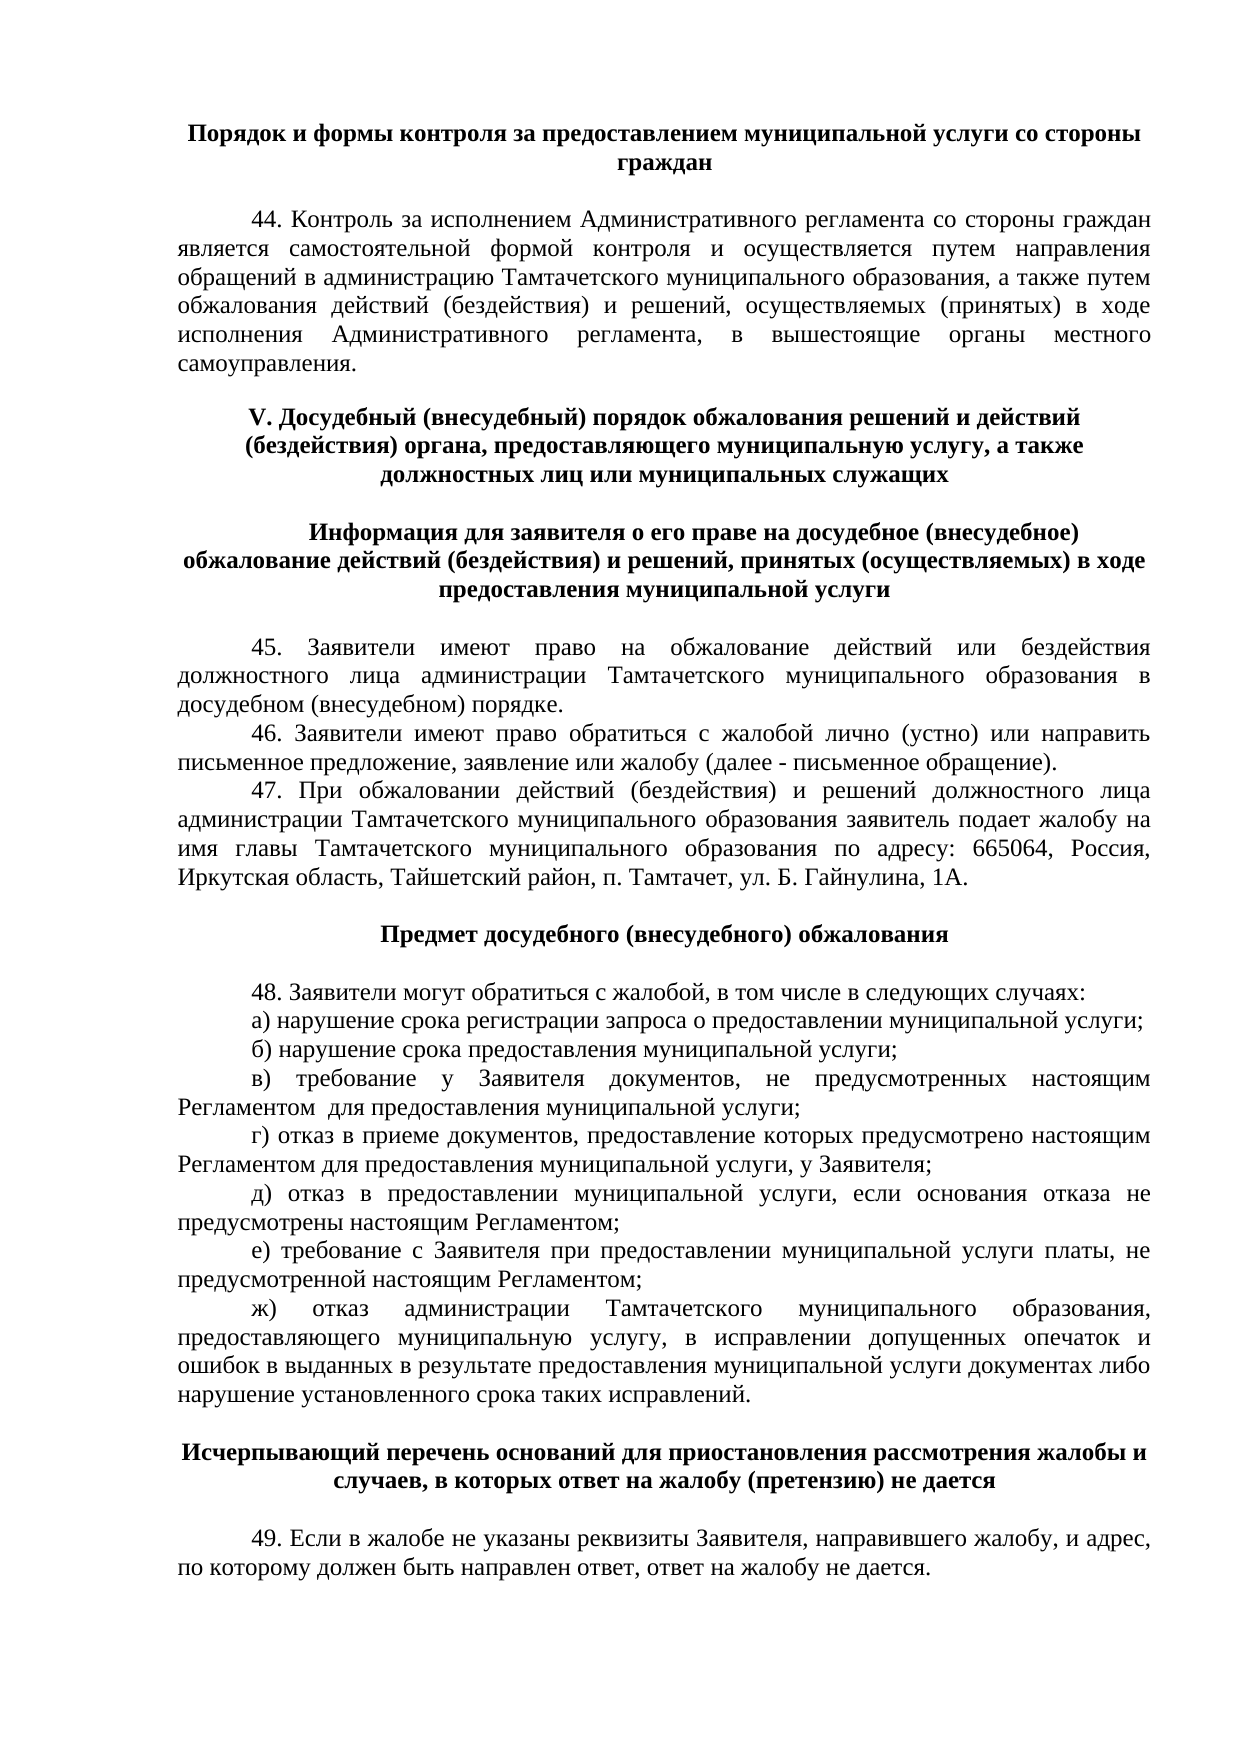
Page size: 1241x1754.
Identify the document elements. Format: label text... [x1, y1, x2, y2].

text в) требование у Заявителя документов, не предусмотренных настоящим Регламентом для предоставления муниципальной услуги; [177, 1063, 1152, 1121]
text е) требование с Заявителя при предоставлении муниципальной услуги платы, не предусмотренной настоящим Регламентом; [177, 1236, 1152, 1293]
text г) отказ в приеме документов, предоставление которых предусмотрено настоящим Регламентом для предоставления муниципальной услуги, у Заявителя; [177, 1121, 1152, 1178]
text ж) отказ администрации Тамтачетского муниципального образования, предоставляющего муниципальную услугу, в исправлении допущенных опечаток и ошибок в выданных в результате предоставления муниципальной услуги документах либо нарушение установленного срока таких исправлений. [177, 1293, 1152, 1408]
text Предмет досудебного (внесудебного) обжалования [177, 919, 1152, 948]
text Порядок и формы контроля за предоставлением муниципальной услуги со стороны граждан [177, 118, 1152, 176]
text 49. Если в жалобе не указаны реквизиты Заявителя, направившего жалобу, и адрес, по которому должен быть направлен ответ, ответ на жалобу не дается. [177, 1523, 1152, 1581]
text 48. Заявители могут обратиться с жалобой, в том числе в следующих случаях: [177, 977, 1152, 1006]
text а) нарушение срока регистрации запроса о предоставлении муниципальной услуги; [177, 1006, 1152, 1034]
text 46. Заявители имеют право обратиться с жалобой лично (устно) или направить письменное предложение, заявление или жалобу (далее - письменное обращение). [177, 718, 1152, 776]
text V. Досудебный (внесудебный) порядок обжалования решений и действий (бездействия) органа, предоставляющего муниципальную услугу, а также должностных лиц или муниципальных служащих [177, 402, 1152, 488]
text б) нарушение срока предоставления муниципальной услуги; [177, 1034, 1152, 1063]
text 45. Заявители имеют право на обжалование действий или бездействия должностного лица администрации Тамтачетского муниципального образования в досудебном (внесудебном) порядке. [177, 632, 1152, 718]
text Исчерпывающий перечень оснований для приостановления рассмотрения жалобы и случаев, в которых ответ на жалобу (претензию) не дается [177, 1437, 1152, 1494]
text Информация для заявителя о его праве на досудебное (внесудебное) обжалование действий (бездействия) и решений, принятых (осуществляемых) в ходе предоставления муниципальной услуги [177, 517, 1152, 603]
text д) отказ в предоставлении муниципальной услуги, если основания отказа не предусмотрены настоящим Регламентом; [177, 1178, 1152, 1236]
text 47. При обжаловании действий (бездействия) и решений должностного лица администрации Тамтачетского муниципального образования заявитель подает жалобу на имя главы Тамтачетского муниципального образования по адресу: 665064, Россия, Иркутская область, Тайшетский район, п. Тамтачет, ул. Б. Гайнулина, 1А. [177, 776, 1152, 891]
text 44. Контроль за исполнением Административного регламента со стороны граждан является самостоятельной формой контроля и осуществляется путем направления обращений в администрацию Тамтачетского муниципального образования, а также путем обжалования действий (бездействия) и решений, осуществляемых (принятых) в ходе исполнения Административного регламента, в вышестоящие органы местного самоуправления. [177, 204, 1152, 377]
